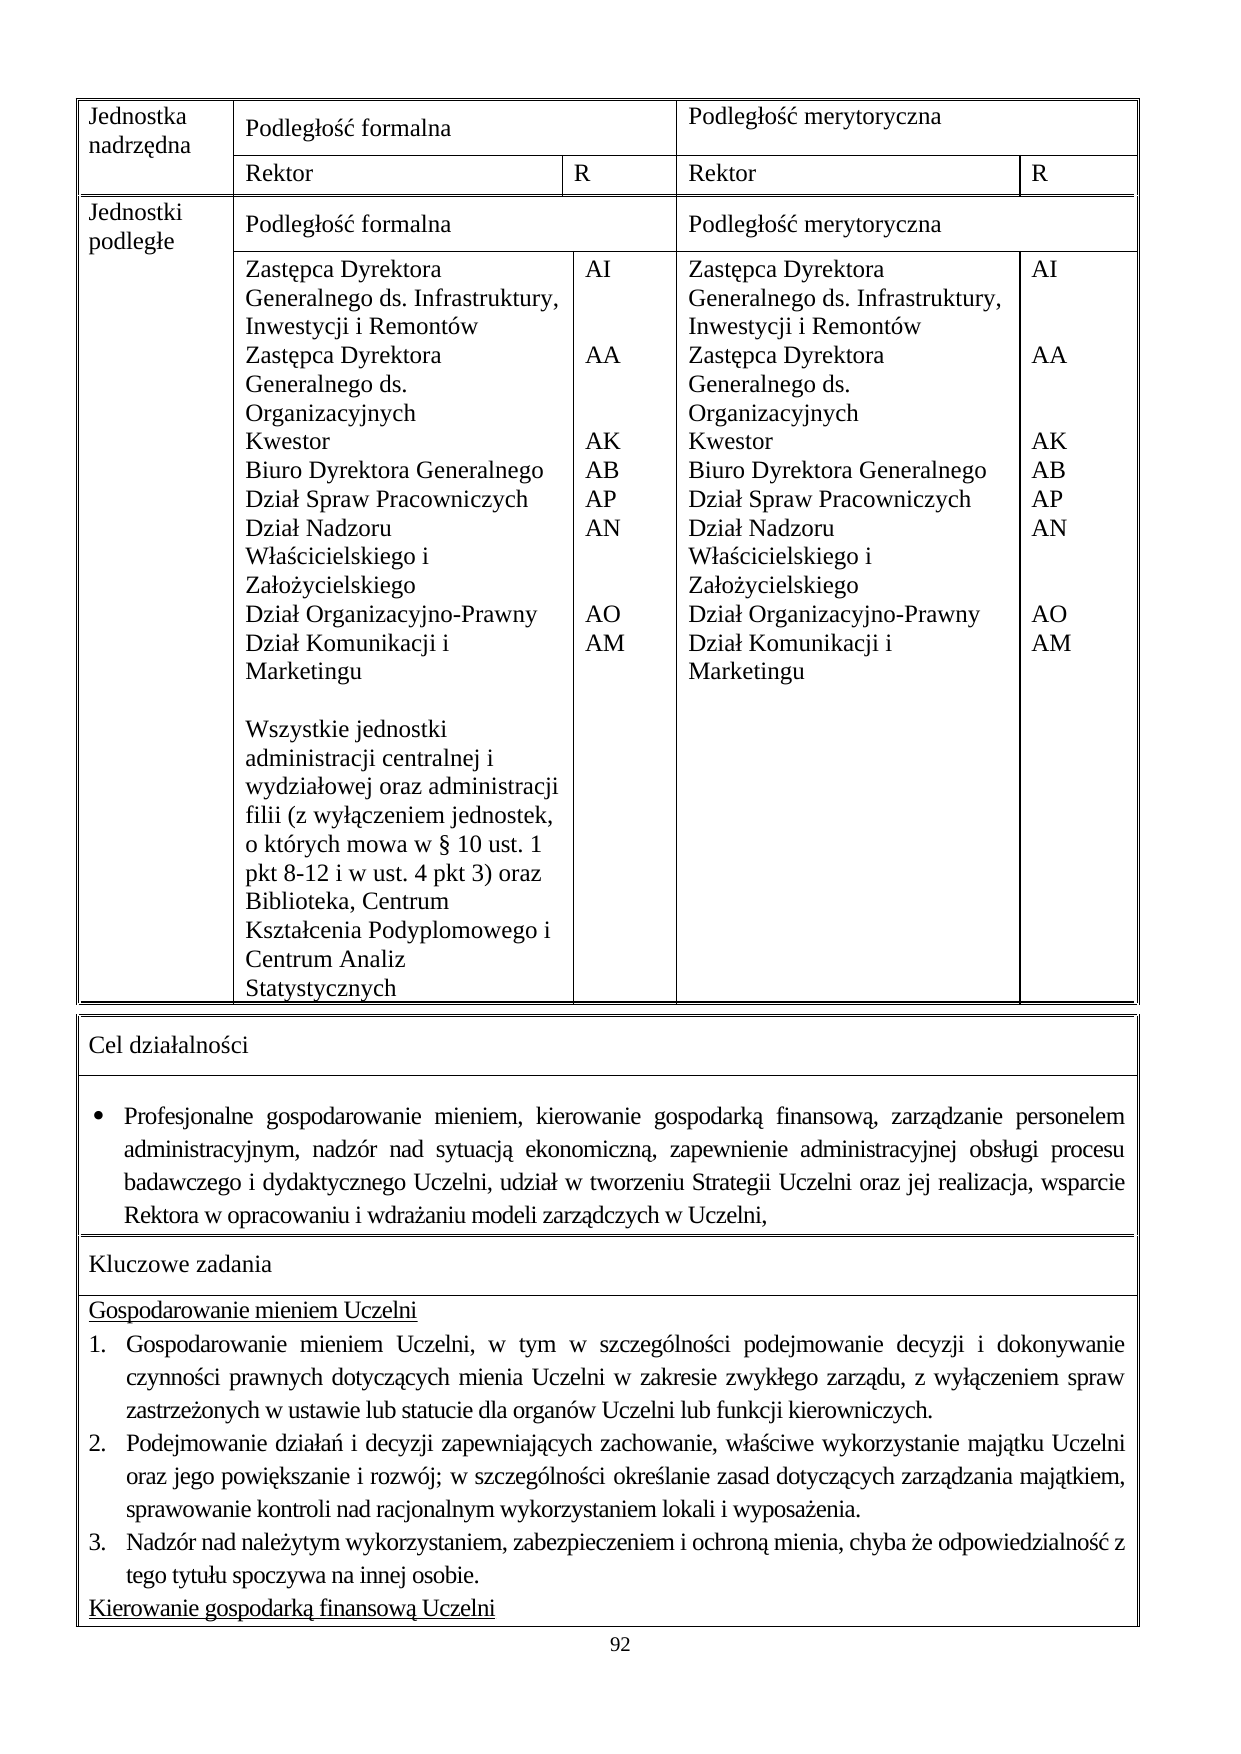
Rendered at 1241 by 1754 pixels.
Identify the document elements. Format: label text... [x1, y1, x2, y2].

table_cell R [563, 156, 676, 194]
table_cell Podległość formalna [234, 101, 676, 155]
table_cell Podległość merytoryczna [677, 101, 1137, 155]
table_cell Kluczowe zadania [79, 1234, 1137, 1294]
table_cell Zastępca Dyrektora Generalnego ds. Infrastruktury, Inwestycji i Remontów Zastępca Dyrektora Generalnego ds. Organizacyjnych Kwestor Biuro Dyrektora Generalnego Dział Spraw Pracowniczych Dział Nadzoru Właścicielskiego i Założycielskiego Dział Organizacyjno-Prawny Dział Komunikacji i Marketingu [677, 252, 1019, 1001]
table_cell [77, 1001, 1138, 1014]
table_cell Rektor [234, 156, 562, 194]
table_cell Jednostki podległe [77, 194, 233, 1001]
table_cell Rektor [677, 156, 1019, 194]
table_cell AI AA AK AB AP AN AO AM [1021, 252, 1137, 1001]
table_cell Zastępca Dyrektora Generalnego ds. Infrastruktury, Inwestycji i Remontów Zastępca Dyrektora Generalnego ds. Organizacyjnych Kwestor Biuro Dyrektora Generalnego Dział Spraw Pracowniczych Dział Nadzoru Właścicielskiego i Założycielskiego Dział Organizacyjno-Prawny Dział Komunikacji i Marketingu Wszystkie jednostki administracji centralnej i wydziałowej oraz administracji filii (z wyłączeniem jednostek, o których mowa w § 10 ust. 1 pkt 8-12 i w ust. 4 pkt 3) oraz Biblioteka, Centrum Kształcenia Podyplomowego i Centrum Analiz Statystycznych [234, 252, 573, 1001]
table_cell Cel działalności [77, 1014, 1138, 1075]
table_cell AI AA AK AB AP AN AO AM [574, 252, 676, 1001]
table_cell Profesjonalne gospodarowanie mieniem, kierowanie gospodarką finansową, zarządzanie personelem administracyjnym, nadzór nad sytuacją ekonomiczną, zapewnienie administracyjnej obsługi procesu badawczego i dydaktycznego Uczelni, udział w tworzeniu Strategii Uczelni oraz jej realizacja, wsparcie Rektora w opracowaniu i wdrażaniu modeli zarządczych w Uczelni, [79, 1076, 1137, 1233]
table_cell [79, 1296, 1137, 1626]
table_cell Podległość formalna [234, 197, 676, 251]
table_cell Jednostka nadrzędna [79, 101, 233, 194]
table_cell R [1021, 156, 1137, 194]
table_cell Podległość merytoryczna [677, 194, 1138, 251]
